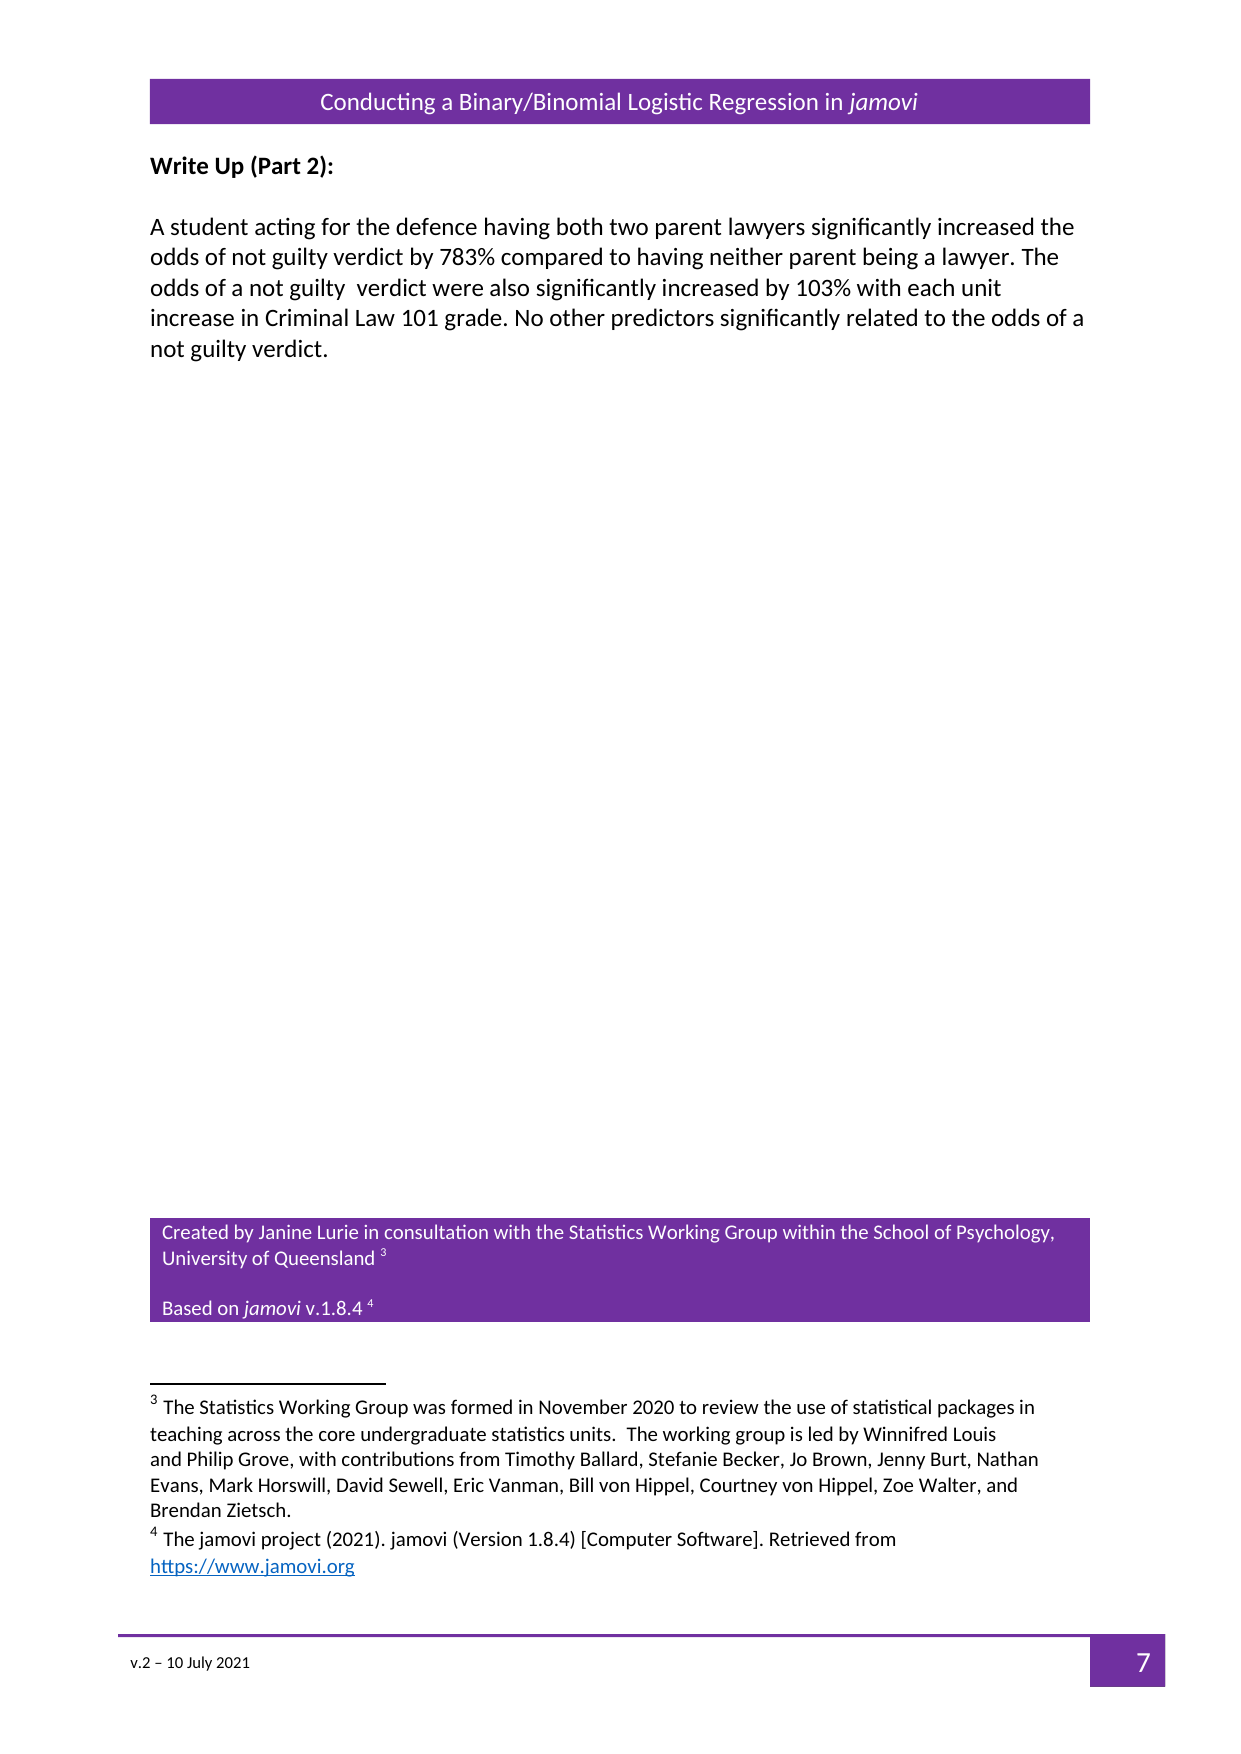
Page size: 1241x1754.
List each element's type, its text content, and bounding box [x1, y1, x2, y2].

table_header Created by Janine Lurie in consultation with the Statistics Working Group within the School of Psychology, University of Queensland Based on jamovi v.1.8.4 [151, 1219, 1089, 1321]
text A student acting for the defence having both two parent lawyers significantly increased the odds of not guilty verdict by 783% compared to having neither parent being a lawyer. The odds of a not guilty verdict were also significantly increased by 103% with each unit increase in Criminal Law 101 grade. No other predictors significantly related to the odds of a not guilty verdict. [150, 211, 1090, 364]
text Write Up (Part 2): [150, 150, 1090, 181]
